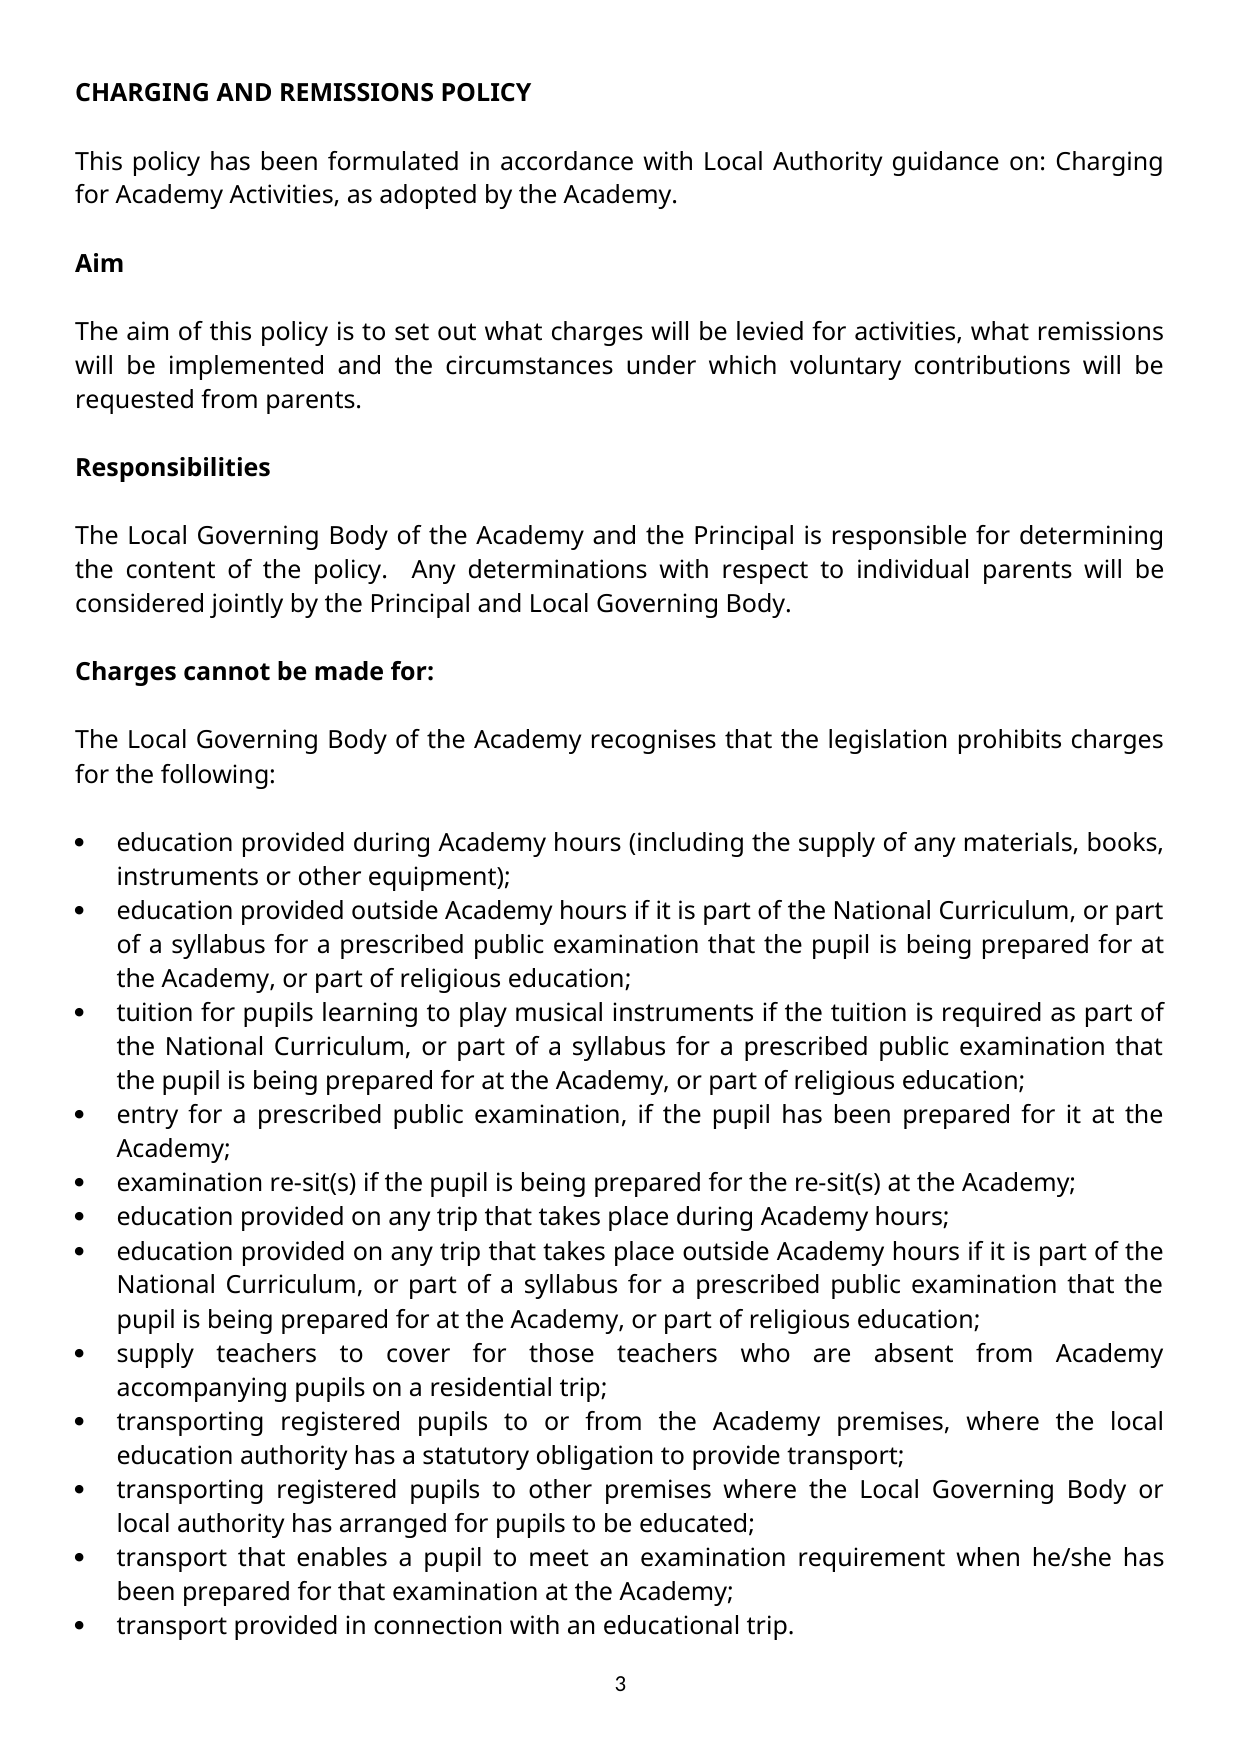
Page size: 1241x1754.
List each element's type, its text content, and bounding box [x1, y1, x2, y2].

text This policy has been formulated in accordance with Local Authority guidance on: Charging for Academy Activities, as adopted by the Academy. [75, 143, 1165, 211]
list education provided on any trip that takes place during Academy hours; [75, 1199, 1165, 1233]
text Responsibilities [75, 450, 1165, 484]
list transporting registered pupils to other premises where the Local Governing Body or local authority has arranged for pupils to be educated; [75, 1472, 1165, 1540]
text CHARGING AND REMISSIONS POLICY [75, 75, 1165, 109]
list examination re-sit(s) if the pupil is being prepared for the re-sit(s) at the Academy; [75, 1165, 1165, 1199]
text The Local Governing Body of the Academy recognises that the legislation prohibits charges for the following: [75, 722, 1165, 790]
text The Local Governing Body of the Academy and the Principal is responsible for determining the content of the policy. Any determinations with respect to individual parents will be considered jointly by the Principal and Local Governing Body. [75, 518, 1165, 620]
list transporting registered pupils to or from the Academy premises, where the local education authority has a statutory obligation to provide transport; [75, 1403, 1165, 1472]
text Charges cannot be made for: [75, 654, 1165, 688]
list education provided on any trip that takes place outside Academy hours if it is part of the National Curriculum, or part of a syllabus for a prescribed public examination that the pupil is being prepared for at the Academy, or part of religious education; [75, 1233, 1165, 1335]
list tuition for pupils learning to play musical instruments if the tuition is required as part of the National Curriculum, or part of a syllabus for a prescribed public examination that the pupil is being prepared for at the Academy, or part of religious education; [75, 995, 1165, 1097]
list transport that enables a pupil to meet an examination requirement when he/she has been prepared for that examination at the Academy; [75, 1540, 1165, 1608]
list transport provided in connection with an educational trip. [75, 1608, 1165, 1642]
text The aim of this policy is to set out what charges will be levied for activities, what remissions will be implemented and the circumstances under which voluntary contributions will be requested from parents. [75, 313, 1165, 416]
list education provided outside Academy hours if it is part of the National Curriculum, or part of a syllabus for a prescribed public examination that the pupil is being prepared for at the Academy, or part of religious education; [75, 892, 1165, 995]
list supply teachers to cover for those teachers who are absent from Academy accompanying pupils on a residential trip; [75, 1335, 1165, 1403]
text Aim [75, 245, 1165, 279]
list entry for a prescribed public examination, if the pupil has been prepared for it at the Academy; [75, 1097, 1165, 1165]
list education provided during Academy hours (including the supply of any materials, books, instruments or other equipment); [75, 824, 1165, 892]
